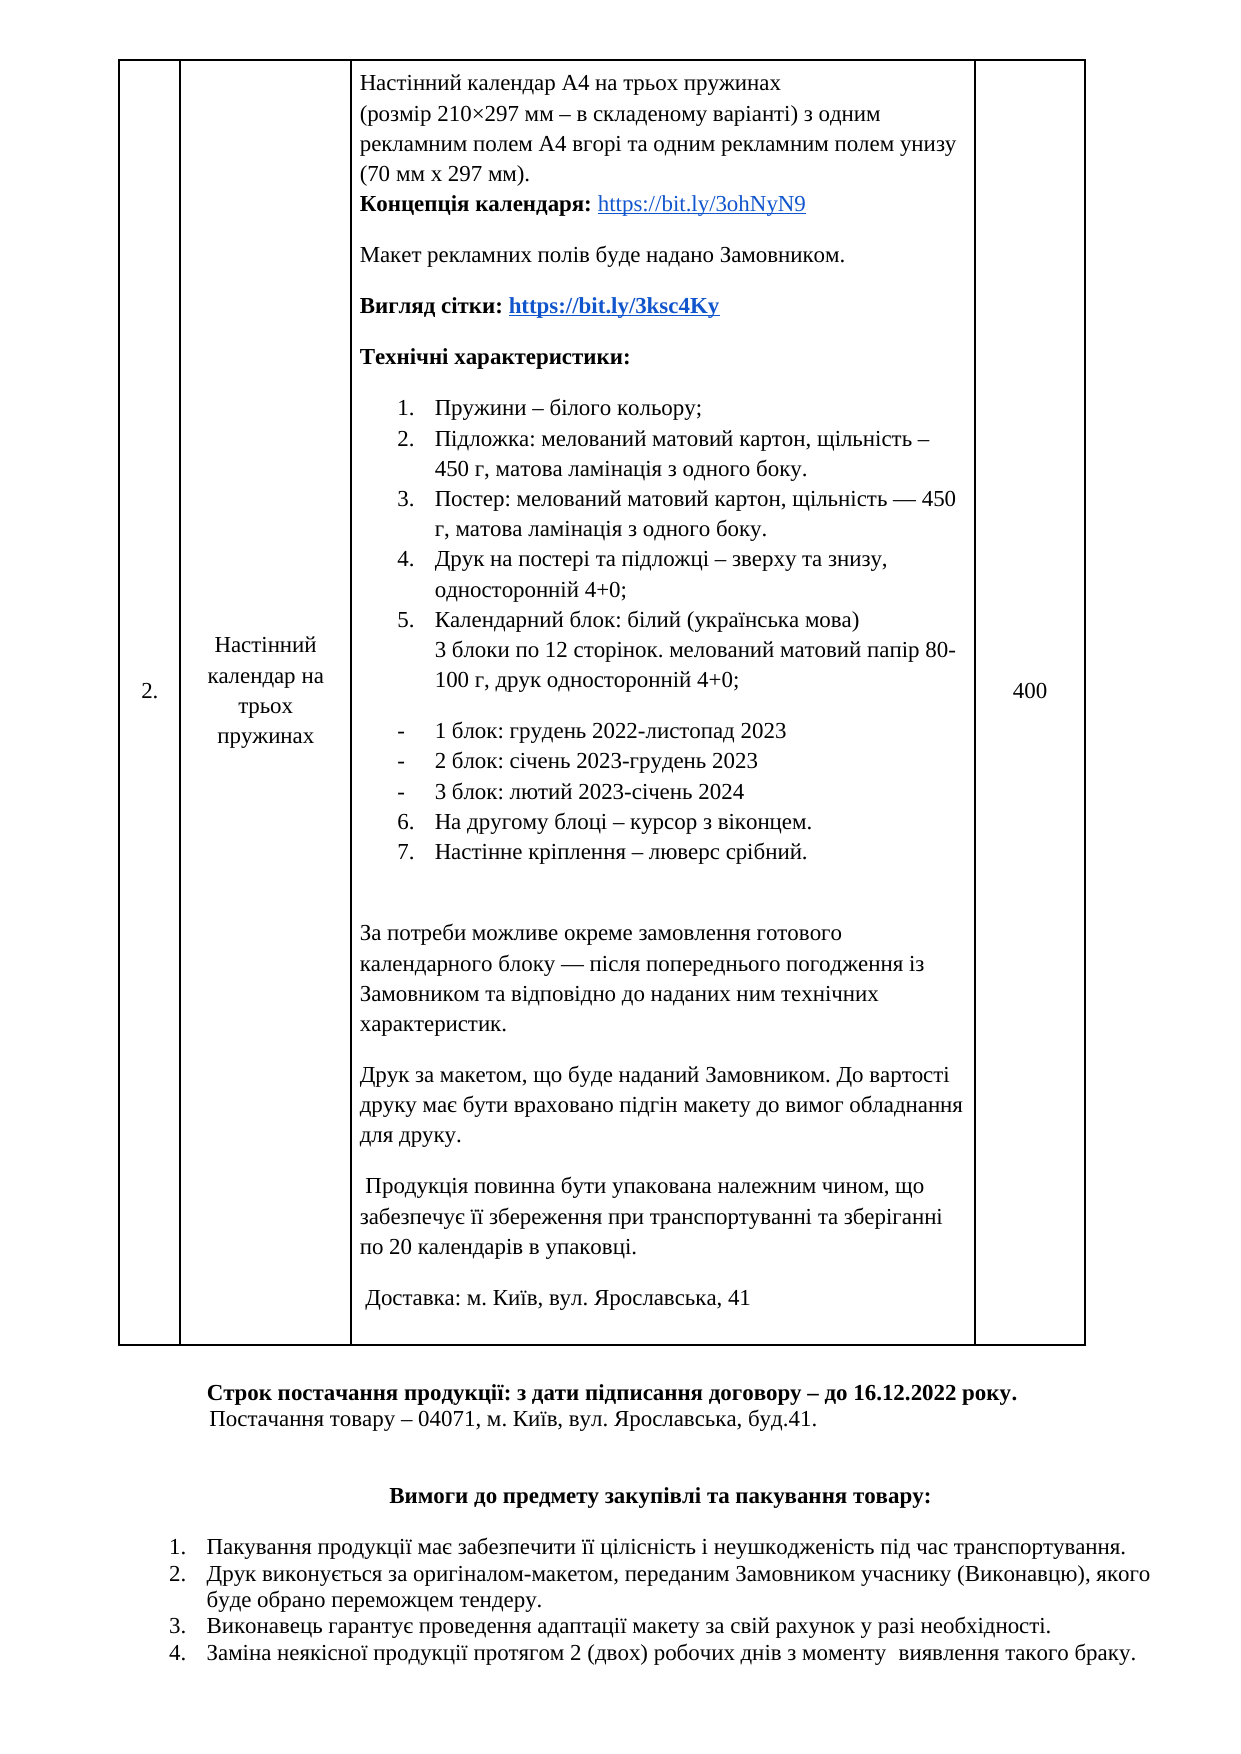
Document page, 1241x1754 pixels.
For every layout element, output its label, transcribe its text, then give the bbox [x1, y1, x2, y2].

text Строк постачання продукції: з дати підписання договору – до 16.12.2022 року. [177, 1378, 1152, 1405]
table_cell 2. [120, 61, 179, 1343]
list Виконавець гарантує проведення адаптації макету за свій рахунок у разі необхідності. [169, 1612, 1152, 1639]
table_cell Настінний календар А4 на трьох пружинах (розмір 210×297 мм – в складеному варіанті) з одним рекламним полем А4 вгорі та одним рекламним полем унизу (70 мм х 297 мм). Концепція календаря: https://bit.ly/3ohNyN9 Макет рекламних полів буде надано Замовником. Вигляд сітки: https://bit.ly/3ksc4Ky Технічні характеристики: Пружини – білого кольору; Підложка: мелований матовий картон, щільність – 450 г, матова ламінація з одного боку. Постер: мелований матовий картон, щільність — 450 г, матова ламінація з одного боку. Друк на постері та підложці – зверху та знизу, односторонній 4+0; Календарний блок: білий (українська мова) 3 блоки по 12 сторінок. мелований матовий папір 80-100 г, друк односторонній 4+0; 1 блок: грудень 2022-листопад 2023 2 блок: січень 2023-грудень 2023 3 блок: лютий 2023-січень 2024 На другому блоці – курсор з віконцем. Настінне кріплення – люверс срібний. За потреби можливе окреме замовлення готового календарного блоку — після попереднього погодження із Замовником та відповідно до наданих ним технічних характеристик. Друк за макетом, що буде наданий Замовником. До вартості друку має бути враховано підгін макету до вимог обладнання для друку. Продукція повинна бути упакована належним чином, що забезпечує її збереження при транспортуванні та зберіганні по 20 календарів в упаковці. Доставка: м. Київ, вул. Ярославська, 41 [352, 61, 974, 1343]
list Пакування продукції має забезпечити її цілісність і неушкодженість під час транспортування. [169, 1533, 1152, 1560]
list Постачання товару – 04071, м. Київ, вул. Ярославська, буд.41. [192, 1405, 1152, 1431]
list Друк виконується за оригіналом-макетом, переданим Замовником учаснику (Виконавцю), якого буде обрано переможцем тендеру. [169, 1560, 1152, 1612]
table_cell 400 [976, 61, 1084, 1343]
table_cell Настінний календар на трьох пружинах [181, 61, 350, 1343]
text Вимоги до предмету закупівлі та пакування товару: [118, 1482, 1152, 1509]
list Заміна неякісної продукції протягом 2 (двох) робочих днів з моменту виявлення такого браку. [169, 1639, 1152, 1665]
